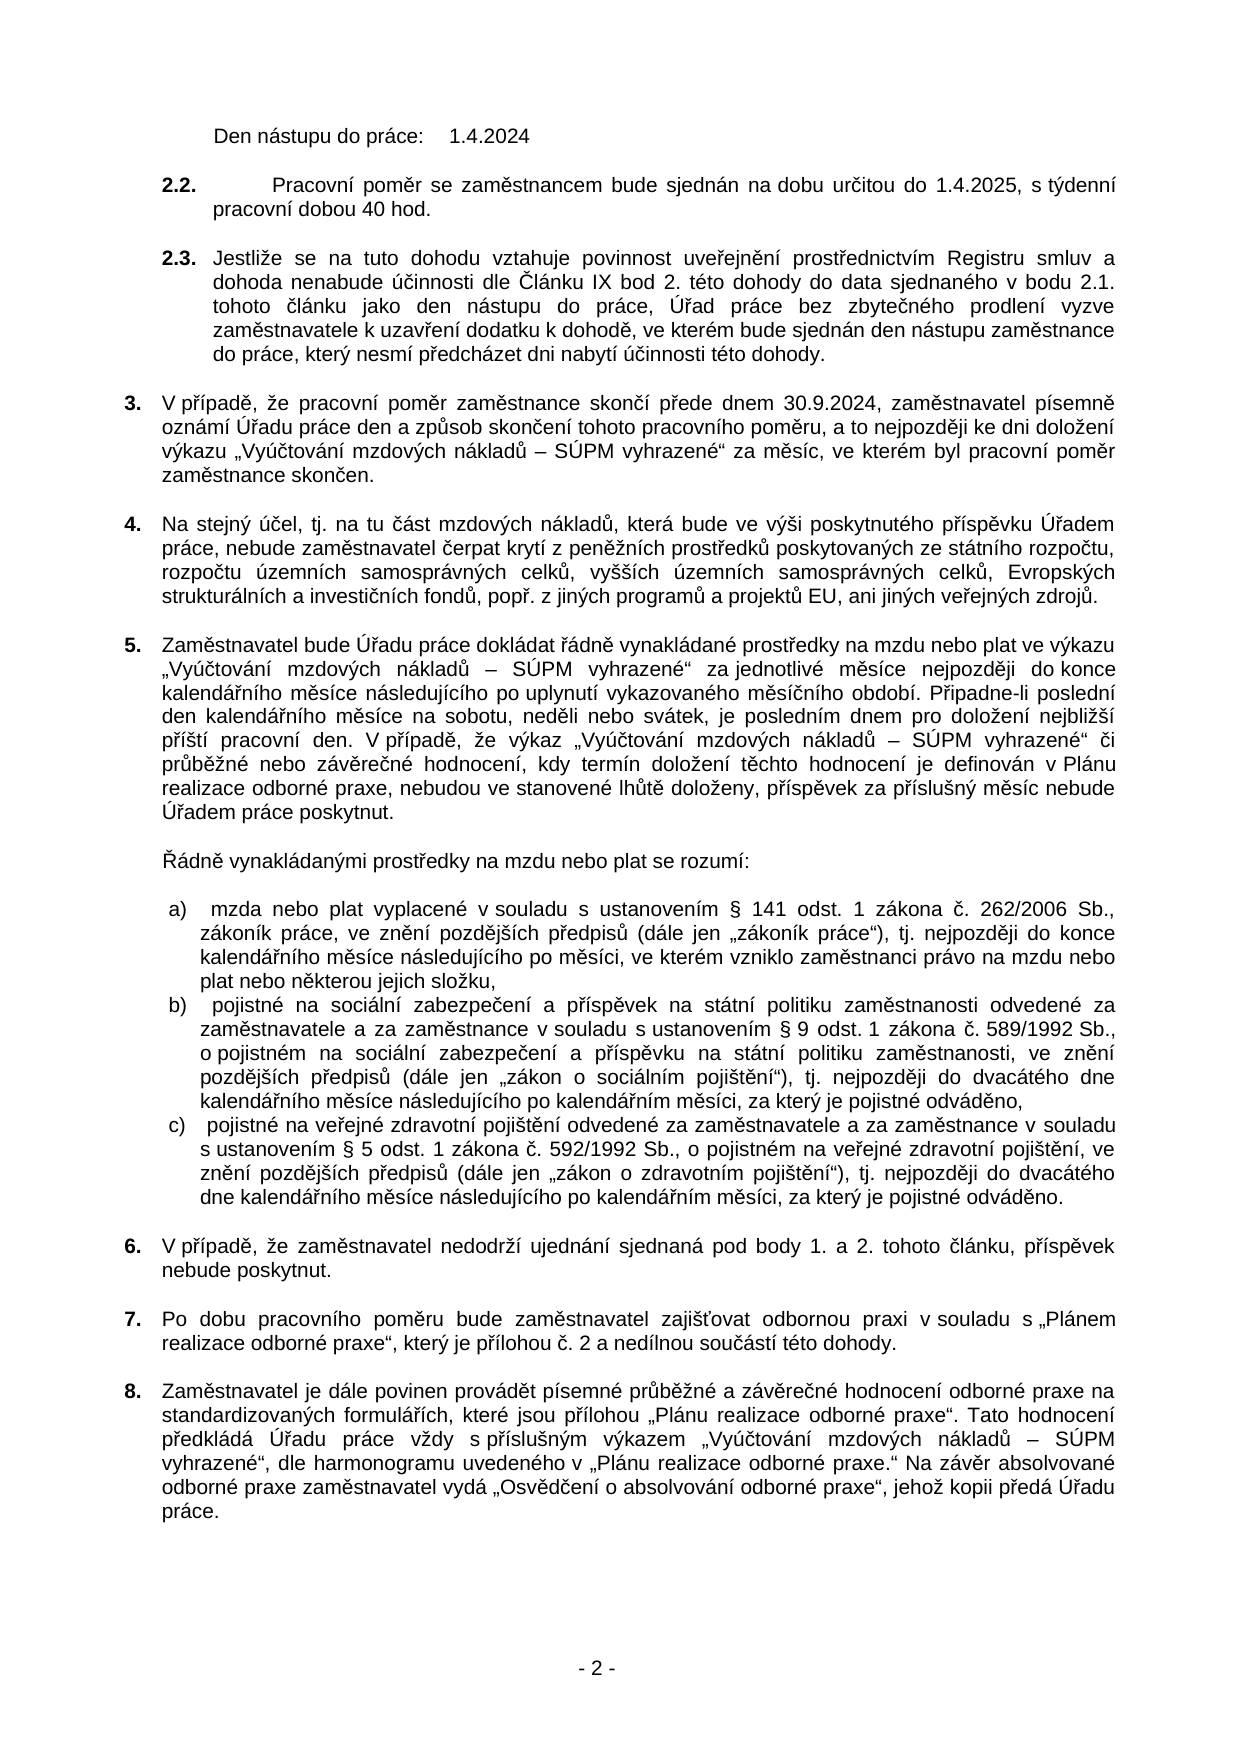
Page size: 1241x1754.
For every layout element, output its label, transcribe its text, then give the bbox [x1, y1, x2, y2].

list Řádně vynakládanými prostředky na mzdu nebo plat se rozumí: [162, 849, 1116, 873]
text V případě, že zaměstnavatel nedodrží ujednání sjednaná pod body 1. a 2. tohoto článku, příspěvek nebude poskytnut. [124, 1233, 1116, 1281]
text Den nástupu do práce: 1.4.2024 [213, 124, 1116, 148]
list Pracovní poměr se zaměstnancem bude sjednán na dobu určitou do 1.4.2025, s týdenní pracovní dobou 40 hod. [162, 173, 1116, 221]
text V případě, že pracovní poměr zaměstnance skončí přede dnem 30.9.2024, zaměstnavatel písemně oznámí Úřadu práce den a způsob skončení tohoto pracovního poměru, a to nejpozději ke dni doložení výkazu „Vyúčtování mzdových nákladů – SÚPM vyhrazené“ za měsíc, ve kterém byl pracovní poměr zaměstnance skončen. [124, 391, 1116, 487]
list pojistné na sociální zabezpečení a příspěvek na státní politiku zaměstnanosti odvedené za zaměstnavatele a za zaměstnance v souladu s ustanovením § 9 odst. 1 zákona č. 589/1992 Sb., o pojistném na sociální zabezpečení a příspěvku na státní politiku zaměstnanosti, ve znění pozdějších předpisů (dále jen „zákon o sociálním pojištění“), tj. nejpozději do dvacátého dne kalendářního měsíce následujícího po kalendářním měsíci, za který je pojistné odváděno, [168, 993, 1116, 1113]
list Jestliže se na tuto dohodu vztahuje povinnost uveřejnění prostřednictvím Registru smluv a dohoda nenabude účinnosti dle Článku IX bod 2. této dohody do data sjednaného v bodu 2.1. tohoto článku jako den nástupu do práce, Úřad práce bez zbytečného prodlení vyzve zaměstnavatele k uzavření dodatku k dohodě, ve kterém bude sjednán den nástupu zaměstnance do práce, který nesmí předcházet dni nabytí účinnosti této dohody. [162, 246, 1116, 366]
text Zaměstnavatel je dále povinen provádět písemné průběžné a závěrečné hodnocení odborné praxe na standardizovaných formulářích, které jsou přílohou „Plánu realizace odborné praxe“. Tato hodnocení předkládá Úřadu práce vždy s příslušným výkazem „Vyúčtování mzdových nákladů – SÚPM vyhrazené“, dle harmonogramu uvedeného v „Plánu realizace odborné praxe.“ Na závěr absolvované odborné praxe zaměstnavatel vydá „Osvědčení o absolvování odborné praxe“, jehož kopii předá Úřadu práce. [124, 1379, 1116, 1523]
text Po dobu pracovního poměru bude zaměstnavatel zajišťovat odbornou praxi v souladu s „Plánem realizace odborné praxe“, který je přílohou č. 2 a nedílnou součástí této dohody. [124, 1306, 1116, 1354]
list mzda nebo plat vyplacené v souladu s ustanovením § 141 odst. 1 zákona č. 262/2006 Sb., zákoník práce, ve znění pozdějších předpisů (dále jen „zákoník práce“), tj. nejpozději do konce kalendářního měsíce následujícího po měsíci, ve kterém vzniklo zaměstnanci právo na mzdu nebo plat nebo některou jejich složku, [168, 897, 1116, 993]
list pojistné na veřejné zdravotní pojištění odvedené za zaměstnavatele a za zaměstnance v souladu s ustanovením § 5 odst. 1 zákona č. 592/1992 Sb., o pojistném na veřejné zdravotní pojištění, ve znění pozdějších předpisů (dále jen „zákon o zdravotním pojištění“), tj. nejpozději do dvacátého dne kalendářního měsíce následujícího po kalendářním měsíci, za který je pojistné odváděno. [168, 1113, 1116, 1208]
text Zaměstnavatel bude Úřadu práce dokládat řádně vynakládané prostředky na mzdu nebo plat ve výkazu „Vyúčtování mzdových nákladů – SÚPM vyhrazené“ za jednotlivé měsíce nejpozději do konce kalendářního měsíce následujícího po uplynutí vykazovaného měsíčního období. Připadne-li poslední den kalendářního měsíce na sobotu, neděli nebo svátek, je posledním dnem pro doložení nejbližší příští pracovní den. V případě, že výkaz „Vyúčtování mzdových nákladů – SÚPM vyhrazené“ či průběžné nebo závěrečné hodnocení, kdy termín doložení těchto hodnocení je definován v Plánu realizace odborné praxe, nebudou ve stanovené lhůtě doloženy, příspěvek za příslušný měsíc nebude Úřadem práce poskytnut. [124, 632, 1116, 824]
text Na stejný účel, tj. na tu část mzdových nákladů, která bude ve výši poskytnutého příspěvku Úřadem práce, nebude zaměstnavatel čerpat krytí z peněžních prostředků poskytovaných ze státního rozpočtu, rozpočtu územních samosprávných celků, vyšších územních samosprávných celků, Evropských strukturálních a investičních fondů, popř. z jiných programů a projektů EU, ani jiných veřejných zdrojů. [124, 512, 1116, 607]
